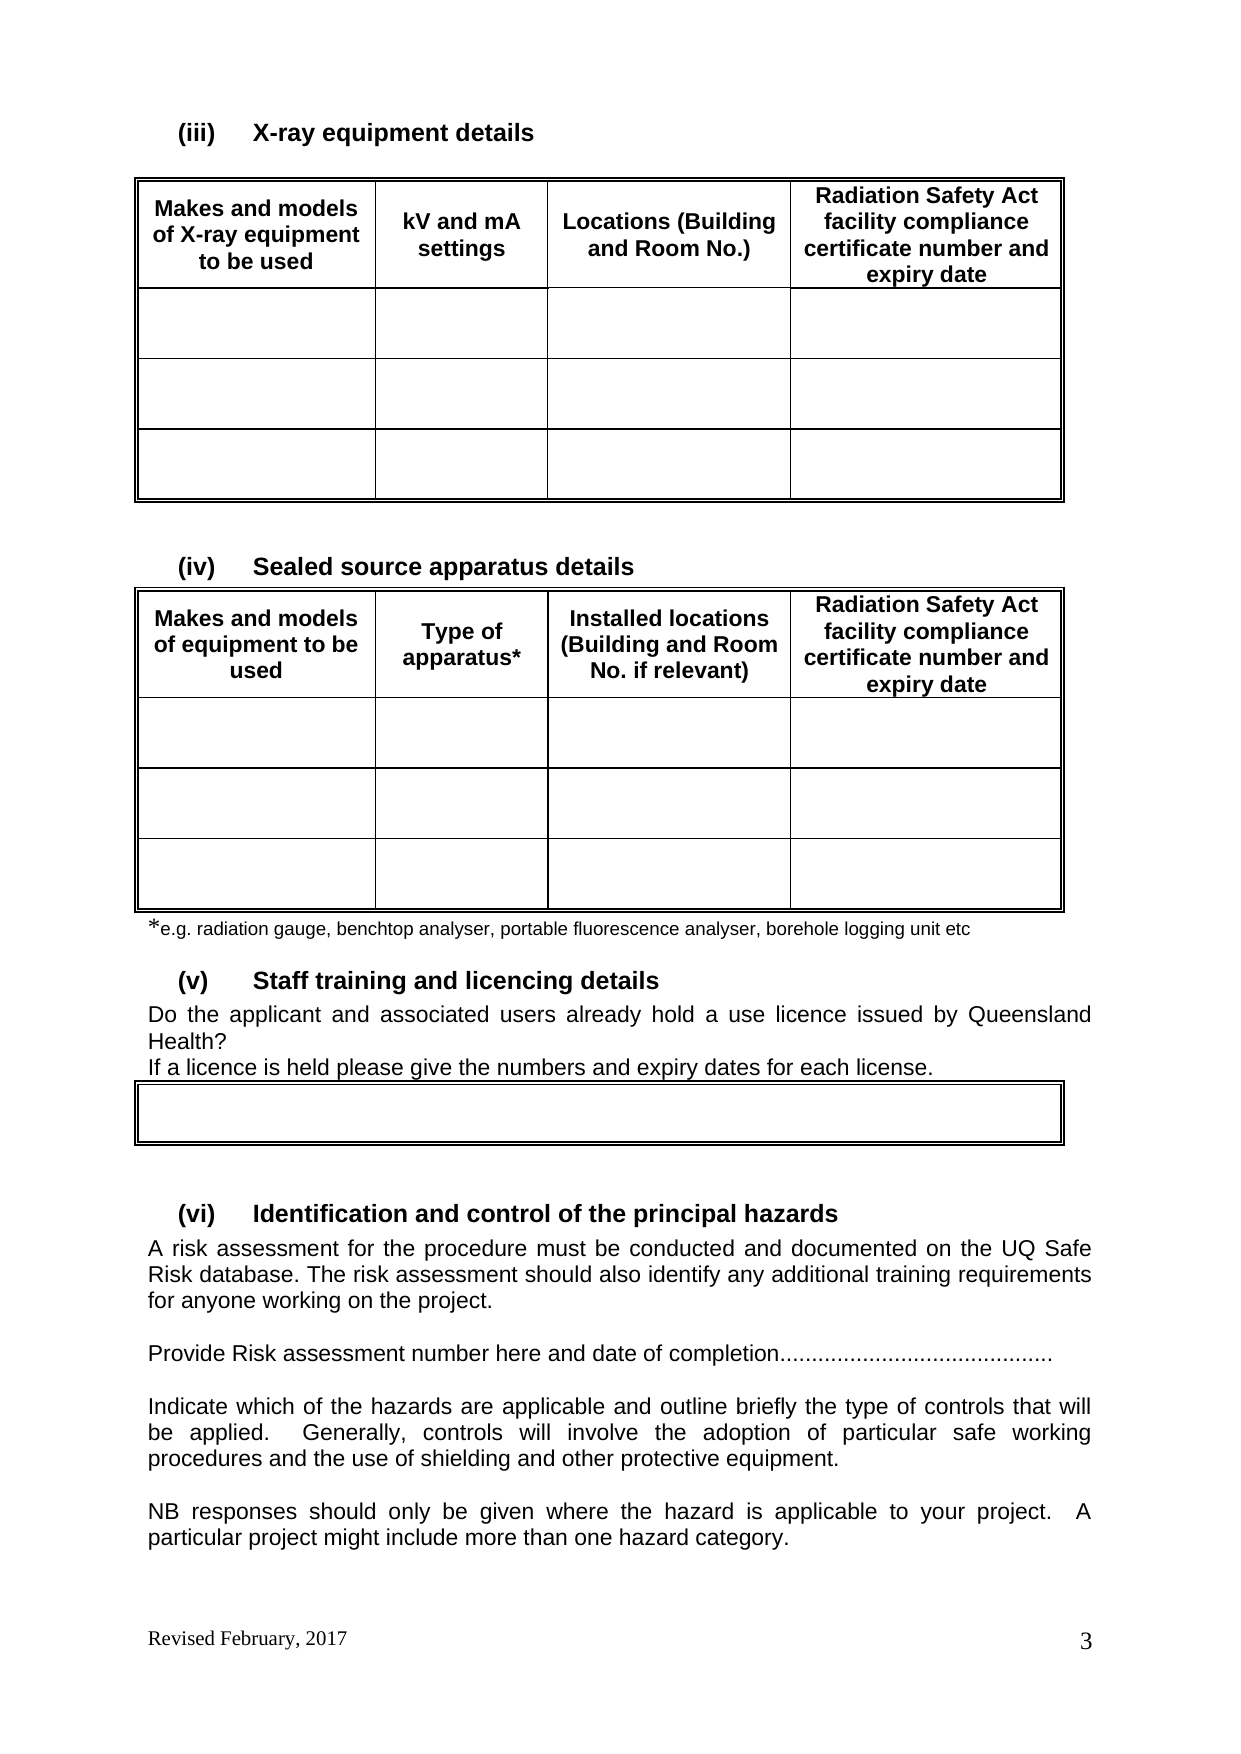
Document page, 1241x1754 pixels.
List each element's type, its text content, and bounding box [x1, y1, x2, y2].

table_header kV and mA settings [376, 182, 547, 287]
subtitle Staff training and licencing details [178, 966, 1092, 995]
table_cell [791, 698, 1060, 767]
table_cell [549, 698, 790, 767]
table_cell [139, 359, 375, 428]
subtitle Sealed source apparatus details [178, 552, 1092, 581]
subtitle X-ray equipment details [178, 118, 1092, 147]
text Indicate which of the hazards are applicable and outline briefly the type of controls that will be applied. Generally, controls will involve the adoption of particular safe working procedures and the use of shielding and other protective equipment. [148, 1393, 1092, 1472]
table_cell [376, 769, 547, 837]
subtitle Identification and control of the principal hazards [178, 1199, 1092, 1228]
table_cell [139, 769, 375, 837]
table_cell [376, 839, 547, 908]
table_cell [791, 430, 1060, 498]
table_cell [139, 430, 375, 498]
table_header Type of apparatus* [376, 592, 547, 697]
table_cell [791, 839, 1060, 908]
table_cell [549, 769, 790, 837]
table_cell [139, 289, 375, 357]
text If a licence is held please give the numbers and expiry dates for each license. [148, 1054, 1092, 1080]
table_header Radiation Safety Act facility compliance certificate number and expiry date [791, 592, 1060, 697]
text Do the applicant and associated users already hold a use licence issued by Queensland Health? [148, 1001, 1092, 1054]
table_cell [549, 839, 790, 908]
table_cell [548, 430, 790, 498]
table_header Installed locations (Building and Room No. if relevant) [549, 592, 790, 697]
table_header Locations (Building and Room No.) [548, 182, 790, 287]
table_header Makes and models of X-ray equipment to be used [139, 182, 375, 287]
table_cell [548, 288, 790, 357]
text NB responses should only be given where the hazard is applicable to your project. A particular project might include more than one hazard category. [148, 1498, 1092, 1551]
table_cell [376, 359, 547, 428]
table_cell [548, 359, 790, 428]
table_cell [791, 769, 1060, 837]
text *e.g. radiation gauge, benchtop analyser, portable fluorescence analyser, borehole logging unit etc [148, 912, 1092, 941]
table_cell [791, 359, 1060, 428]
table_cell [139, 698, 375, 767]
table_cell [791, 289, 1060, 357]
text Provide Risk assessment number here and date of completion........................................... [148, 1340, 1092, 1366]
text A risk assessment for the procedure must be conducted and documented on the UQ Safe Risk database. The risk assessment should also identify any additional training requirements for anyone working on the project. [148, 1234, 1092, 1313]
table_header Radiation Safety Act facility compliance certificate number and expiry date [791, 182, 1060, 287]
table_header [139, 1085, 1060, 1141]
table_cell [376, 289, 547, 357]
table_header Makes and models of equipment to be used [139, 592, 375, 697]
table_cell [139, 839, 375, 908]
table_cell [376, 430, 547, 498]
table_cell [376, 698, 547, 767]
